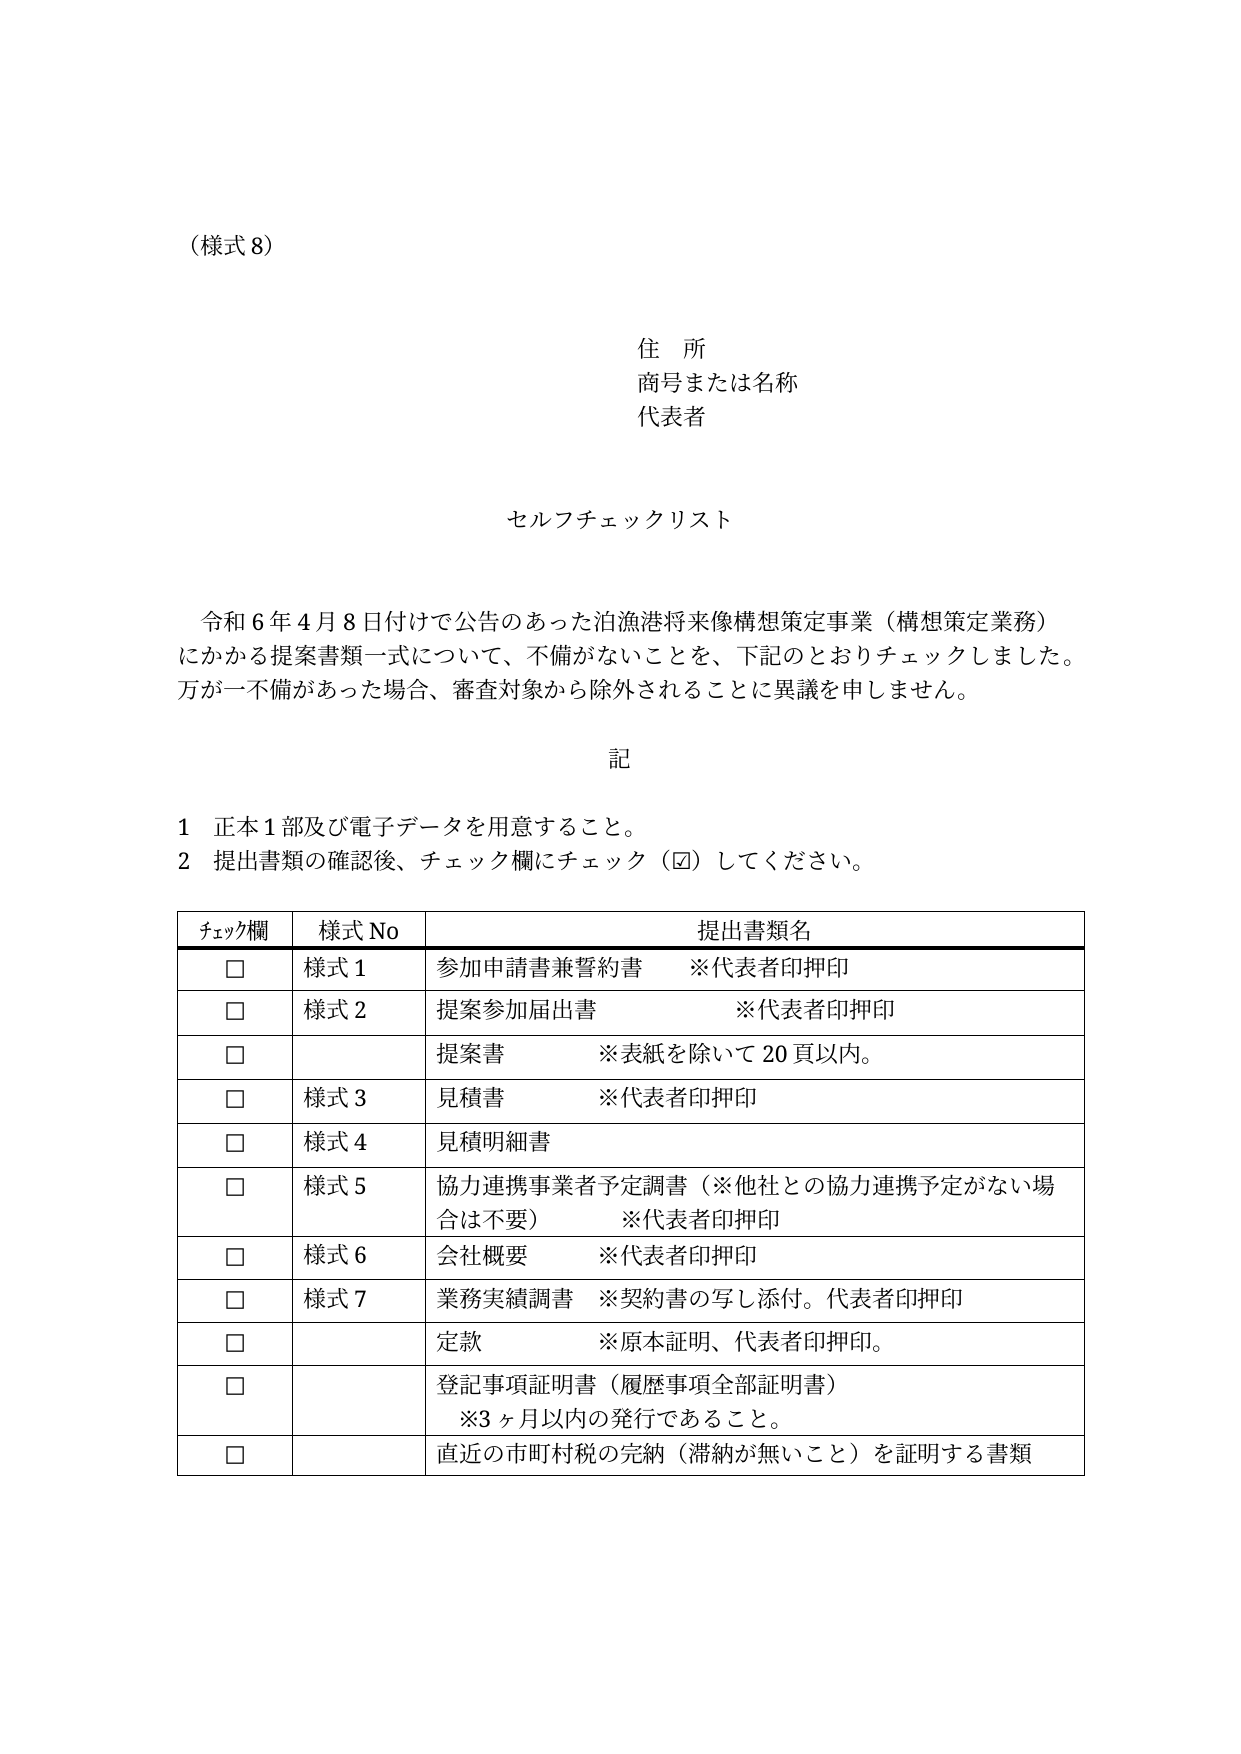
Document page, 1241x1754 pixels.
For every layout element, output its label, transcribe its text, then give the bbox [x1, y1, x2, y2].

table_cell 業務実績調書 ※契約書の写し添付。代表者印押印 [426, 1280, 1084, 1322]
table_cell 様式3 [293, 1080, 425, 1123]
table_cell □ [178, 1237, 292, 1279]
text （様式8） [177, 228, 1063, 262]
table_cell □ [178, 1280, 292, 1322]
text 記 [177, 740, 1063, 774]
text 1 正本1部及び電子データを用意すること。 [177, 809, 1063, 843]
table_cell □ [178, 1124, 292, 1167]
table_cell 様式4 [293, 1124, 425, 1167]
table_cell 定款 ※原本証明、代表者印押印。 [426, 1323, 1084, 1365]
table_header 提出書類名 [426, 912, 1084, 946]
table_cell 様式2 [293, 991, 425, 1034]
table_cell □ [178, 1036, 292, 1078]
text 令和6年4月8日付けで公告のあった泊漁港将来像構想策定事業（構想策定業務）にかかる提案書類一式について、不備がないことを、下記のとおりチェックしました。万が一不備があった場合、審査対象から除外されることに異議を申しません。 [177, 604, 1063, 706]
table_cell 提案書 ※表紙を除いて20頁以内。 [426, 1036, 1084, 1078]
table_cell 様式7 [293, 1280, 425, 1322]
text 代表者 [608, 399, 1058, 433]
table_cell 登記事項証明書（履歴事項全部証明書） ※3ヶ月以内の発行であること。 [426, 1366, 1084, 1434]
table_cell [293, 1366, 425, 1434]
table_cell □ [178, 1323, 292, 1365]
table_cell 様式6 [293, 1237, 425, 1279]
text セルフチェックリスト [177, 501, 1063, 535]
table_cell 見積書 ※代表者印押印 [426, 1080, 1084, 1123]
table_cell [293, 1036, 425, 1078]
table_cell 様式1 [293, 950, 425, 990]
table_cell □ [178, 1366, 292, 1434]
table_cell □ [178, 991, 292, 1034]
table_cell 直近の市町村税の完納（滞納が無いこと）を証明する書類 [426, 1436, 1084, 1475]
table_header 様式No [293, 912, 425, 946]
table_cell □ [178, 1436, 292, 1475]
table_cell 参加申請書兼誓約書 ※代表者印押印 [426, 950, 1084, 990]
table_cell 見積明細書 [426, 1124, 1084, 1167]
text 商号または名称 [177, 364, 1063, 399]
table_cell □ [178, 1168, 292, 1236]
table_cell □ [178, 950, 292, 990]
table_cell [293, 1436, 425, 1475]
table_cell 協力連携事業者予定調書（※他社との協力連携予定がない場合は不要） ※代表者印押印 [426, 1168, 1084, 1236]
table_cell [293, 1323, 425, 1365]
table_cell 様式5 [293, 1168, 425, 1236]
table_cell □ [178, 1080, 292, 1123]
table_header ﾁｪｯｸ欄 [178, 912, 292, 946]
table_cell 提案参加届出書 ※代表者印押印 [426, 991, 1084, 1034]
text 住 所 [177, 330, 1063, 364]
text 2 提出書類の確認後、チェック欄にチェック（☑）してください。 [177, 843, 1063, 877]
table_cell 会社概要 ※代表者印押印 [426, 1237, 1084, 1279]
